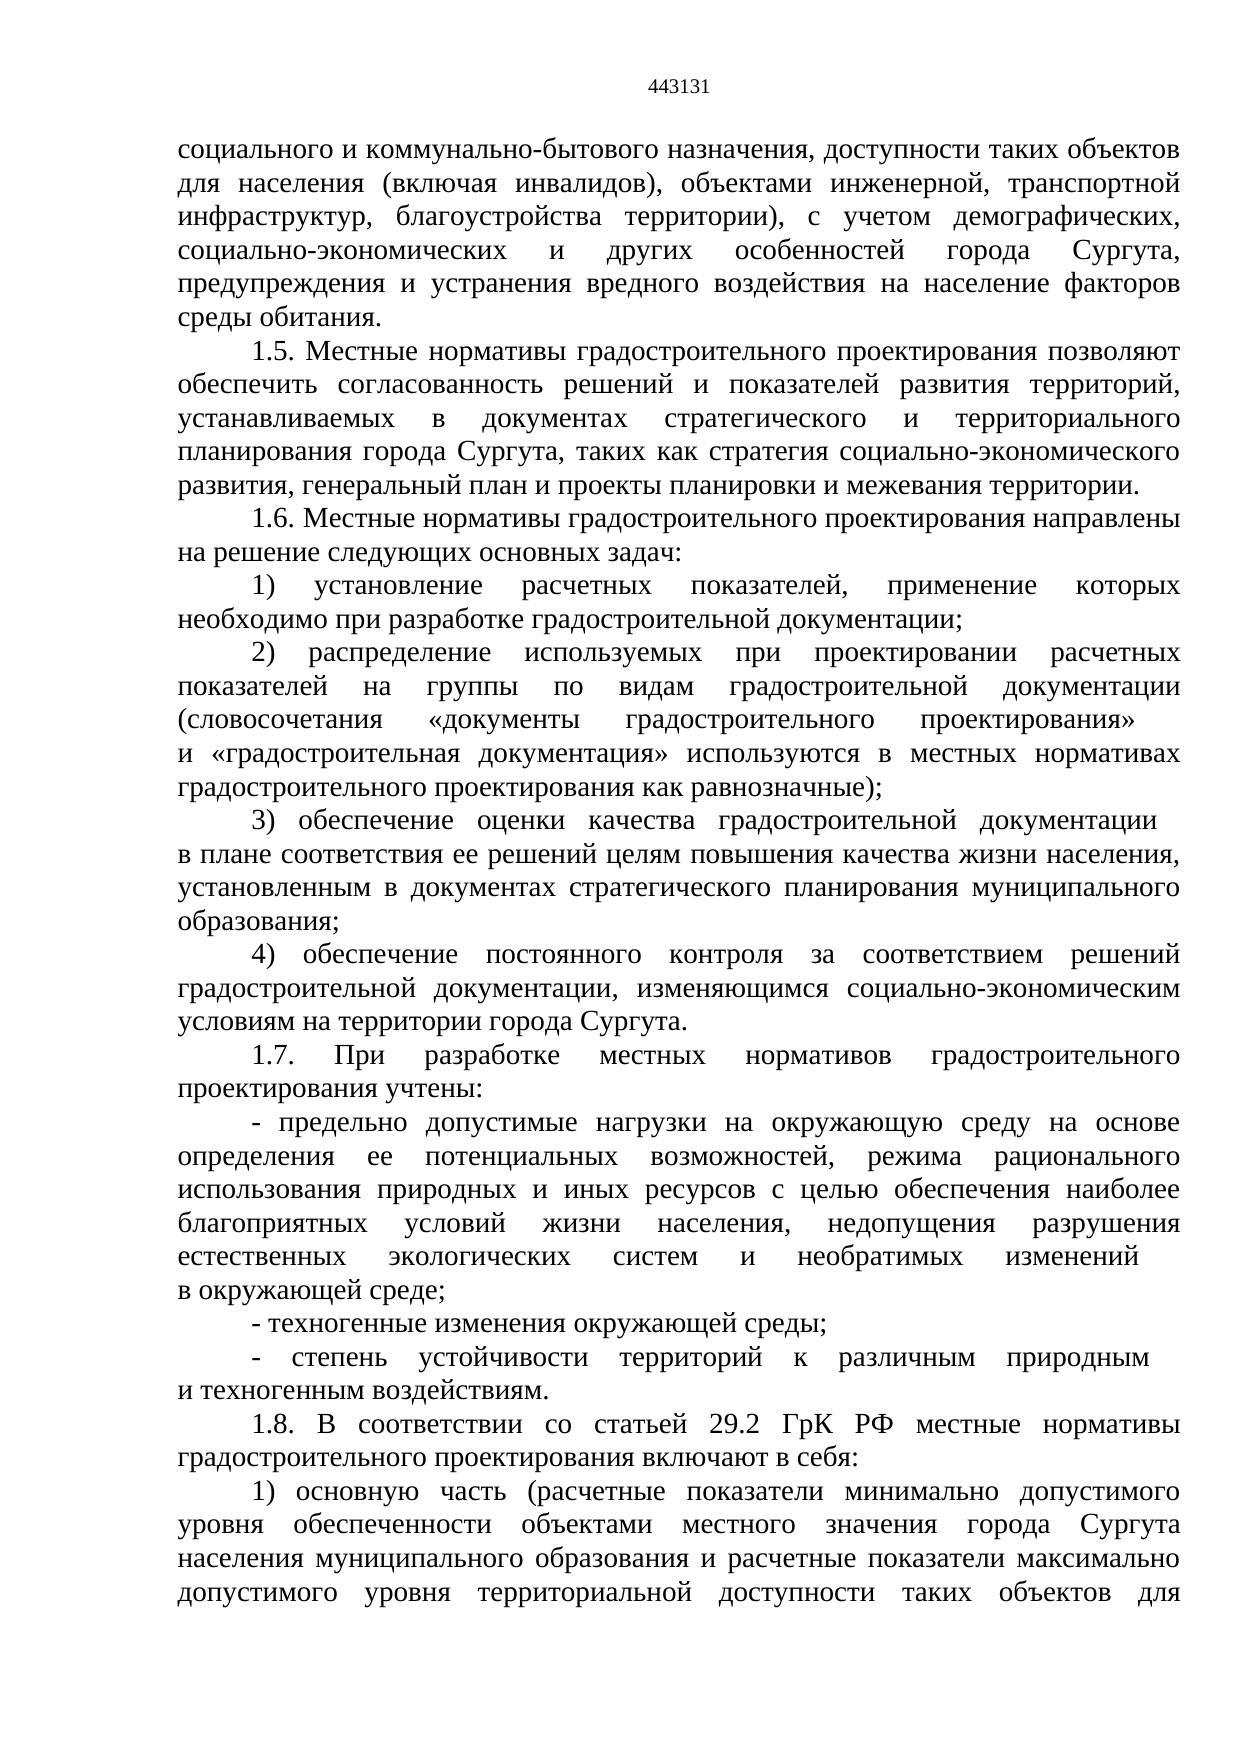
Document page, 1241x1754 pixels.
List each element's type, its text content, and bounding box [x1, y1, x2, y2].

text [177, 131, 1181, 333]
text 3) обеспечение оценки качества градостроительной документации в плане соответствия ее решений целям повышения качества жизни населения, установленным в документах стратегического планирования муниципального образования; [177, 802, 1181, 936]
text 1) установление расчетных показателей, применение которых необходимо при разработке градостроительной документации; [177, 567, 1181, 634]
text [177, 1473, 1181, 1607]
text 1.6. Местные нормативы градостроительного проектирования направлены на решение следующих основных задач: [177, 500, 1181, 567]
text - предельно допустимые нагрузки на окружающую среду на основе определения ее потенциальных возможностей, режима рационального использования природных и иных ресурсов с целью обеспечения наиболее благоприятных условий жизни населения, недопущения разрушения естественных экологических систем и необратимых изменений в окружающей среде; [177, 1104, 1181, 1305]
text 2) распределение используемых при проектировании расчетных показателей на группы по видам градостроительной документации (словосочетания «документы градостроительного проектирования» и «градостроительная документация» используются в местных нормативах градостроительного проектирования как равнозначные); [177, 634, 1181, 802]
text 1.5. Местные нормативы градостроительного проектирования позволяют обеспечить согласованность решений и показателей развития территорий, устанавливаемых в документах стратегического и территориального планирования города Сургута, таких как стратегия социально-экономического развития, генеральный план и проекты планировки и межевания территории. [177, 333, 1181, 500]
text - степень устойчивости территорий к различным природным и техногенным воздействиям. [177, 1339, 1181, 1406]
text 4) обеспечение постоянного контроля за соответствием решений градостроительной документации, изменяющимся социально-экономическим условиям на территории города Сургута. [177, 936, 1181, 1037]
text - техногенные изменения окружающей среды; [177, 1305, 1181, 1339]
text 1.8. В соответствии со статьей 29.2 ГрК РФ местные нормативы градостроительного проектирования включают в себя: [177, 1406, 1181, 1473]
text 1.7. При разработке местных нормативов градостроительного проектирования учтены: [177, 1037, 1181, 1104]
